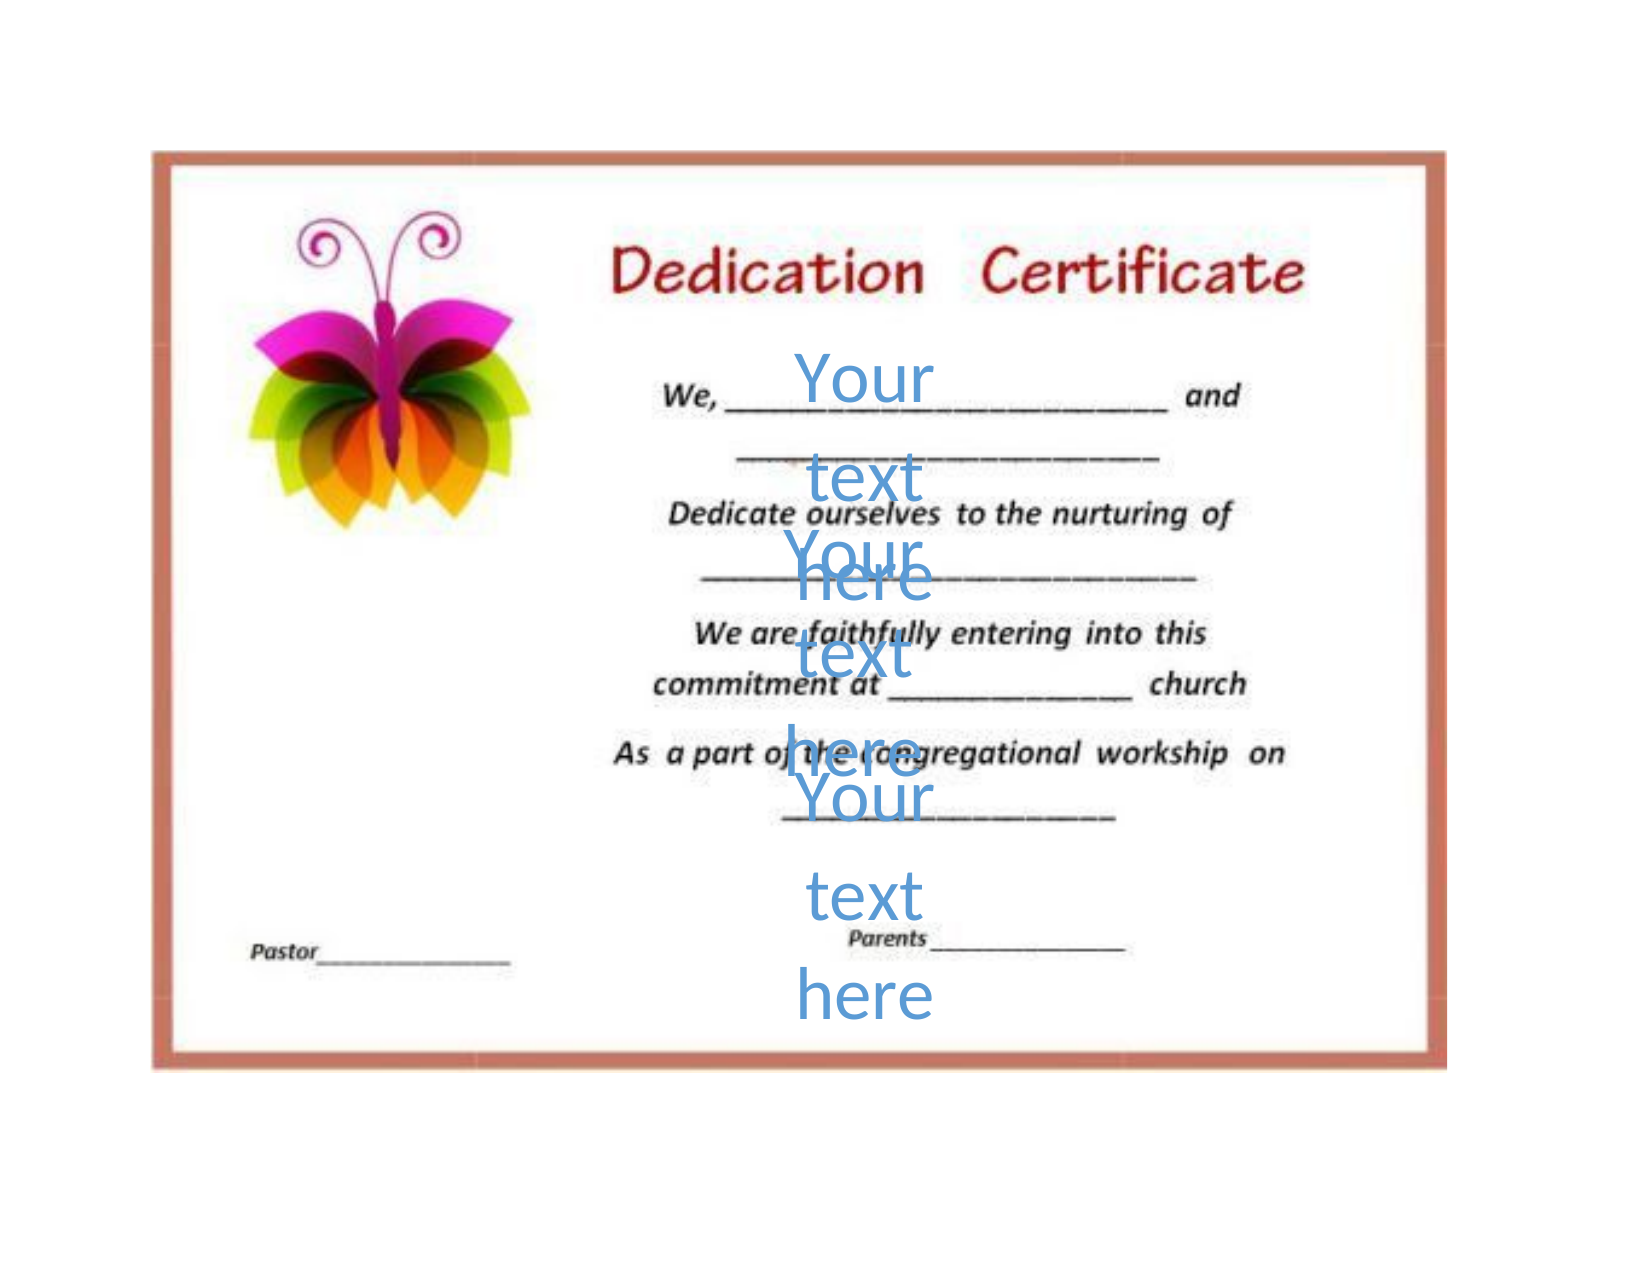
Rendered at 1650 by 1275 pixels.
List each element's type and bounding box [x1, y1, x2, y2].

picture [150, 150, 1448, 1073]
